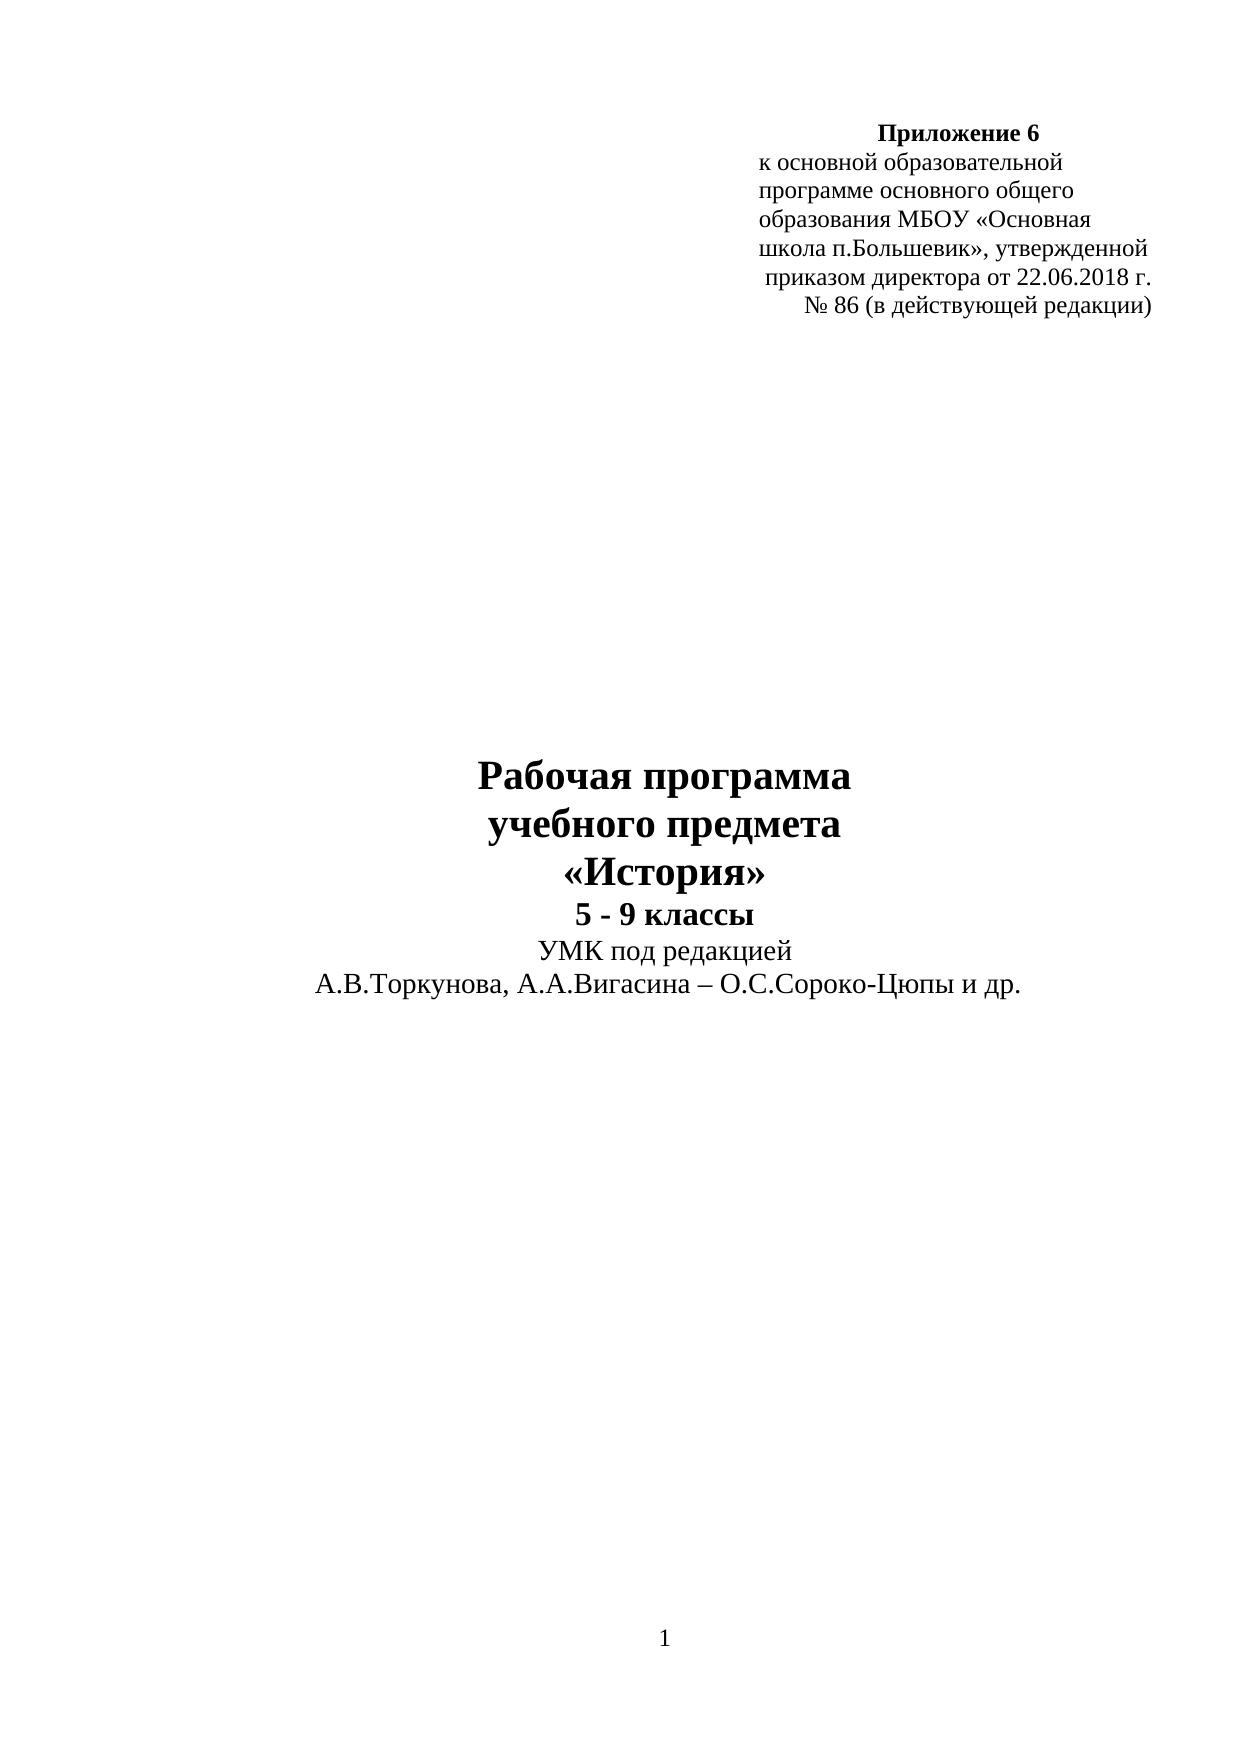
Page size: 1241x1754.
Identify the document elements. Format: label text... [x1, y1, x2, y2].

text 5 - 9 классы [177, 894, 1152, 933]
text школа п.Большевик», утвержденной [177, 233, 1152, 262]
text А.В.Торкунова, А.А.Вигасина – О.С.Сороко-Цюпы и др. [177, 966, 1152, 1000]
text образования МБОУ «Основная [177, 204, 1152, 233]
text учебного предмета [177, 798, 1152, 846]
text Приложение 6 [177, 118, 1152, 147]
text УМК под редакцией [177, 933, 1152, 966]
text приказом директора от 22.06.2018 г. [177, 262, 1152, 291]
text к основной образовательной [177, 147, 1152, 176]
text «История» [177, 846, 1152, 894]
text Рабочая программа [177, 751, 1152, 798]
text программе основного общего [177, 176, 1152, 204]
text № 86 (в действующей редакции) [177, 291, 1152, 319]
